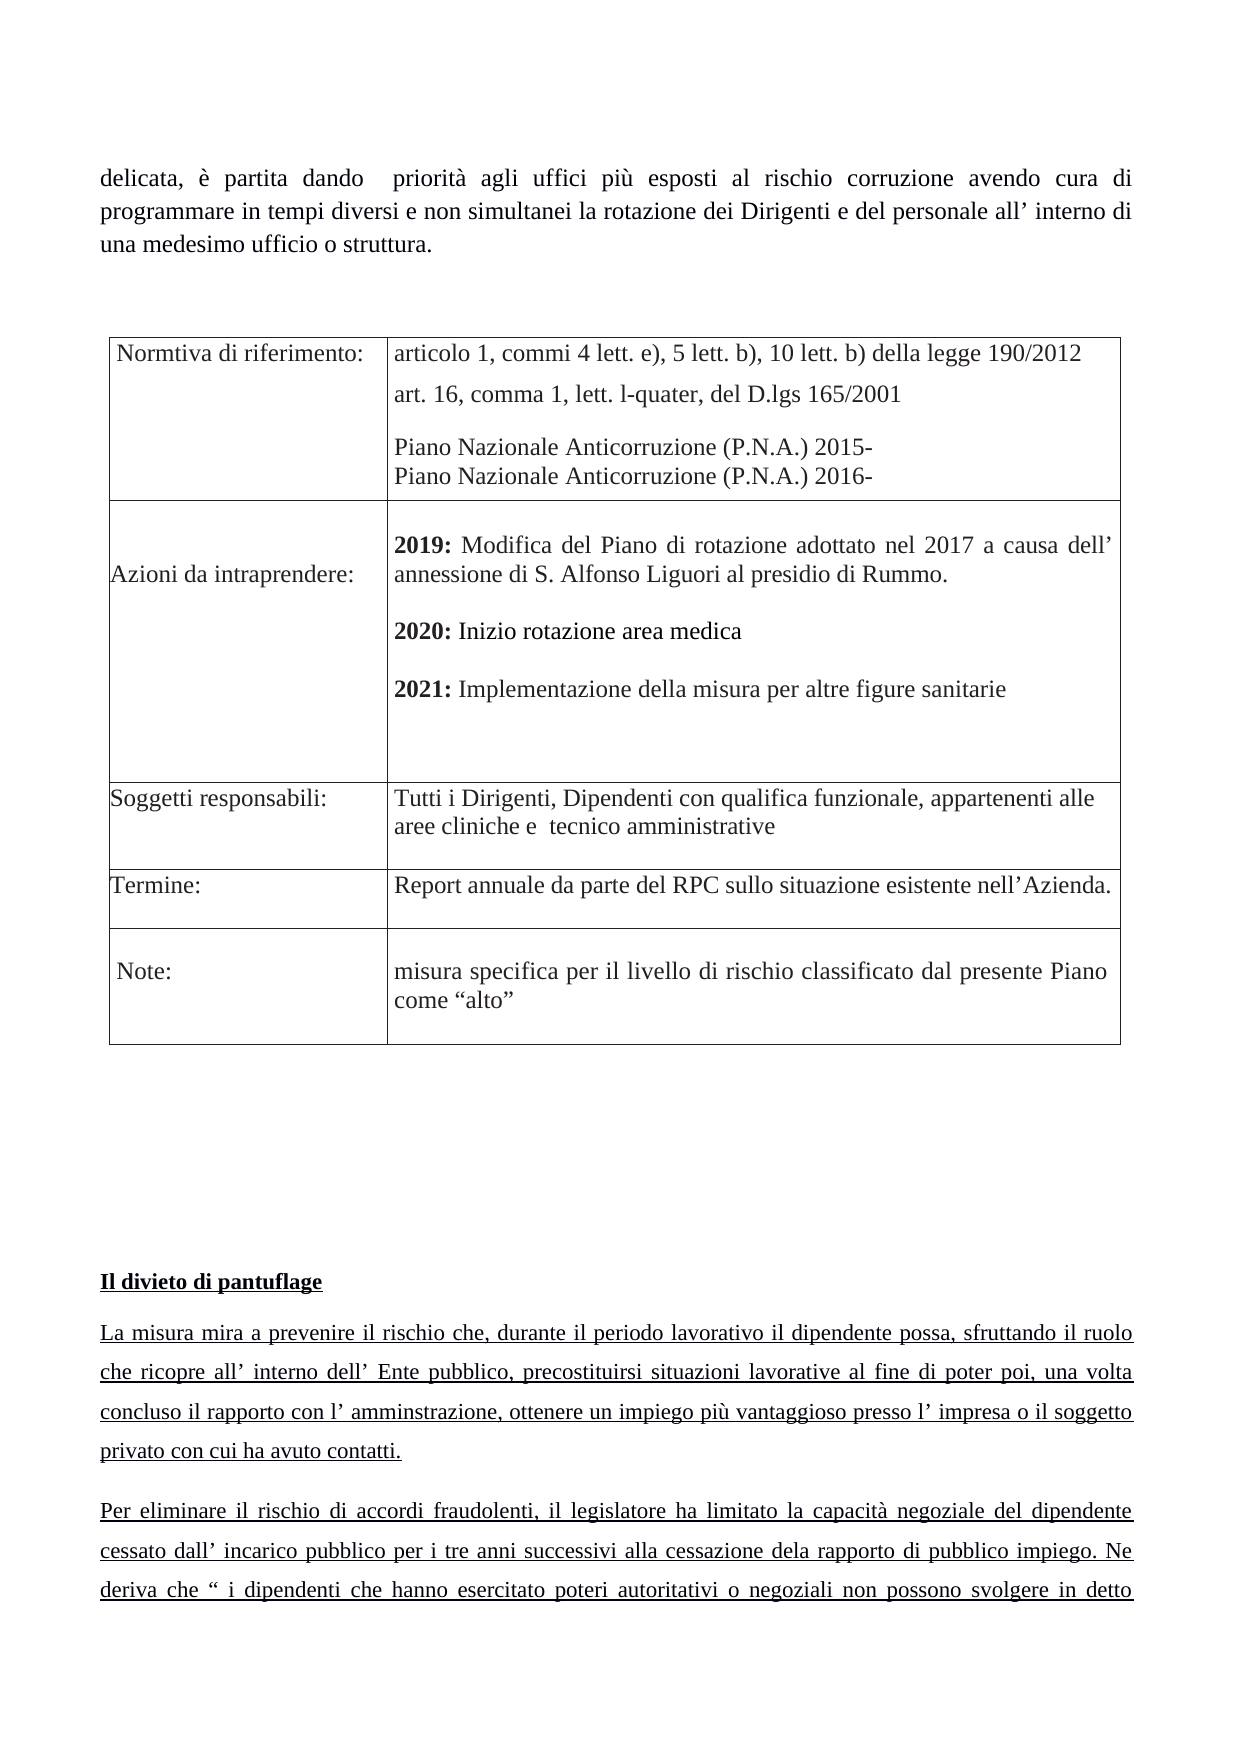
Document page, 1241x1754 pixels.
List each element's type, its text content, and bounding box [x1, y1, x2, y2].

table_cell Report annuale da parte del RPC sullo situazione esistente nell’Azienda. [388, 870, 1120, 927]
table_cell misura specifica per il livello di rischio classificato dal presente Piano come “alto” [388, 929, 1120, 1044]
table_header articolo 1, commi 4 lett. e), 5 lett. b), 10 lett. b) della legge 190/2012 art. 16, comma 1, lett. l-quater, del D.lgs 165/2001 Piano Nazionale Anticorruzione (P.N.A.) 2015- Piano Nazionale Anticorruzione (P.N.A.) 2016- [388, 338, 1120, 500]
table_cell Termine: [110, 870, 387, 927]
text La misura mira a prevenire il rischio che, durante il periodo lavorativo il dipendente possa, sfruttando il ruolo che ricopre all’ interno dell’ Ente pubblico, precostituirsi situazioni lavorative al fine di poter poi, una volta concluso il rapporto con l’ amminstrazione, ottenere un impiego più vantaggioso presso l’ impresa o il soggetto privato con cui ha avuto contatti. [100, 1383, 1134, 1421]
table_cell Tutti i Dirigenti, Dipendenti con qualifica funzionale, appartenenti alle aree cliniche e tecnico amministrative [388, 783, 1120, 869]
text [100, 163, 1134, 258]
text La misura mira a prevenire il rischio che, durante il periodo lavorativo il dipendente possa, sfruttando il ruolo che ricopre all’ interno dell’ Ente pubblico, precostituirsi situazioni lavorative al fine di poter poi, una volta concluso il rapporto con l’ amminstrazione, ottenere un impiego più vantaggioso presso l’ impresa o il soggetto privato con cui ha avuto contatti. [100, 1343, 1134, 1381]
text La misura mira a prevenire il rischio che, durante il periodo lavorativo il dipendente possa, sfruttando il ruolo che ricopre all’ interno dell’ Ente pubblico, precostituirsi situazioni lavorative al fine di poter poi, una volta concluso il rapporto con l’ amminstrazione, ottenere un impiego più vantaggioso presso l’ impresa o il soggetto privato con cui ha avuto contatti. [100, 1319, 1134, 1342]
table_cell Soggetti responsabili: [110, 783, 387, 869]
table_header Normtiva di riferimento: [110, 338, 387, 500]
table_cell Note: [110, 929, 387, 1044]
table_cell 2019: Modifica del Piano di rotazione adottato nel 2017 a causa dell’ annessione di S. Alfonso Liguori al presidio di Rummo. 2020: Inizio rotazione area medica 2021: Implementazione della misura per altre figure sanitarie [388, 501, 1120, 782]
text Il divieto di pantuflage [100, 1268, 1134, 1294]
table_cell Azioni da intraprendere: [110, 501, 387, 782]
text La misura mira a prevenire il rischio che, durante il periodo lavorativo il dipendente possa, sfruttando il ruolo che ricopre all’ interno dell’ Ente pubblico, precostituirsi situazioni lavorative al fine di poter poi, una volta concluso il rapporto con l’ amminstrazione, ottenere un impiego più vantaggioso presso l’ impresa o il soggetto privato con cui ha avuto contatti. [100, 1422, 1134, 1464]
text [100, 1561, 1134, 1599]
